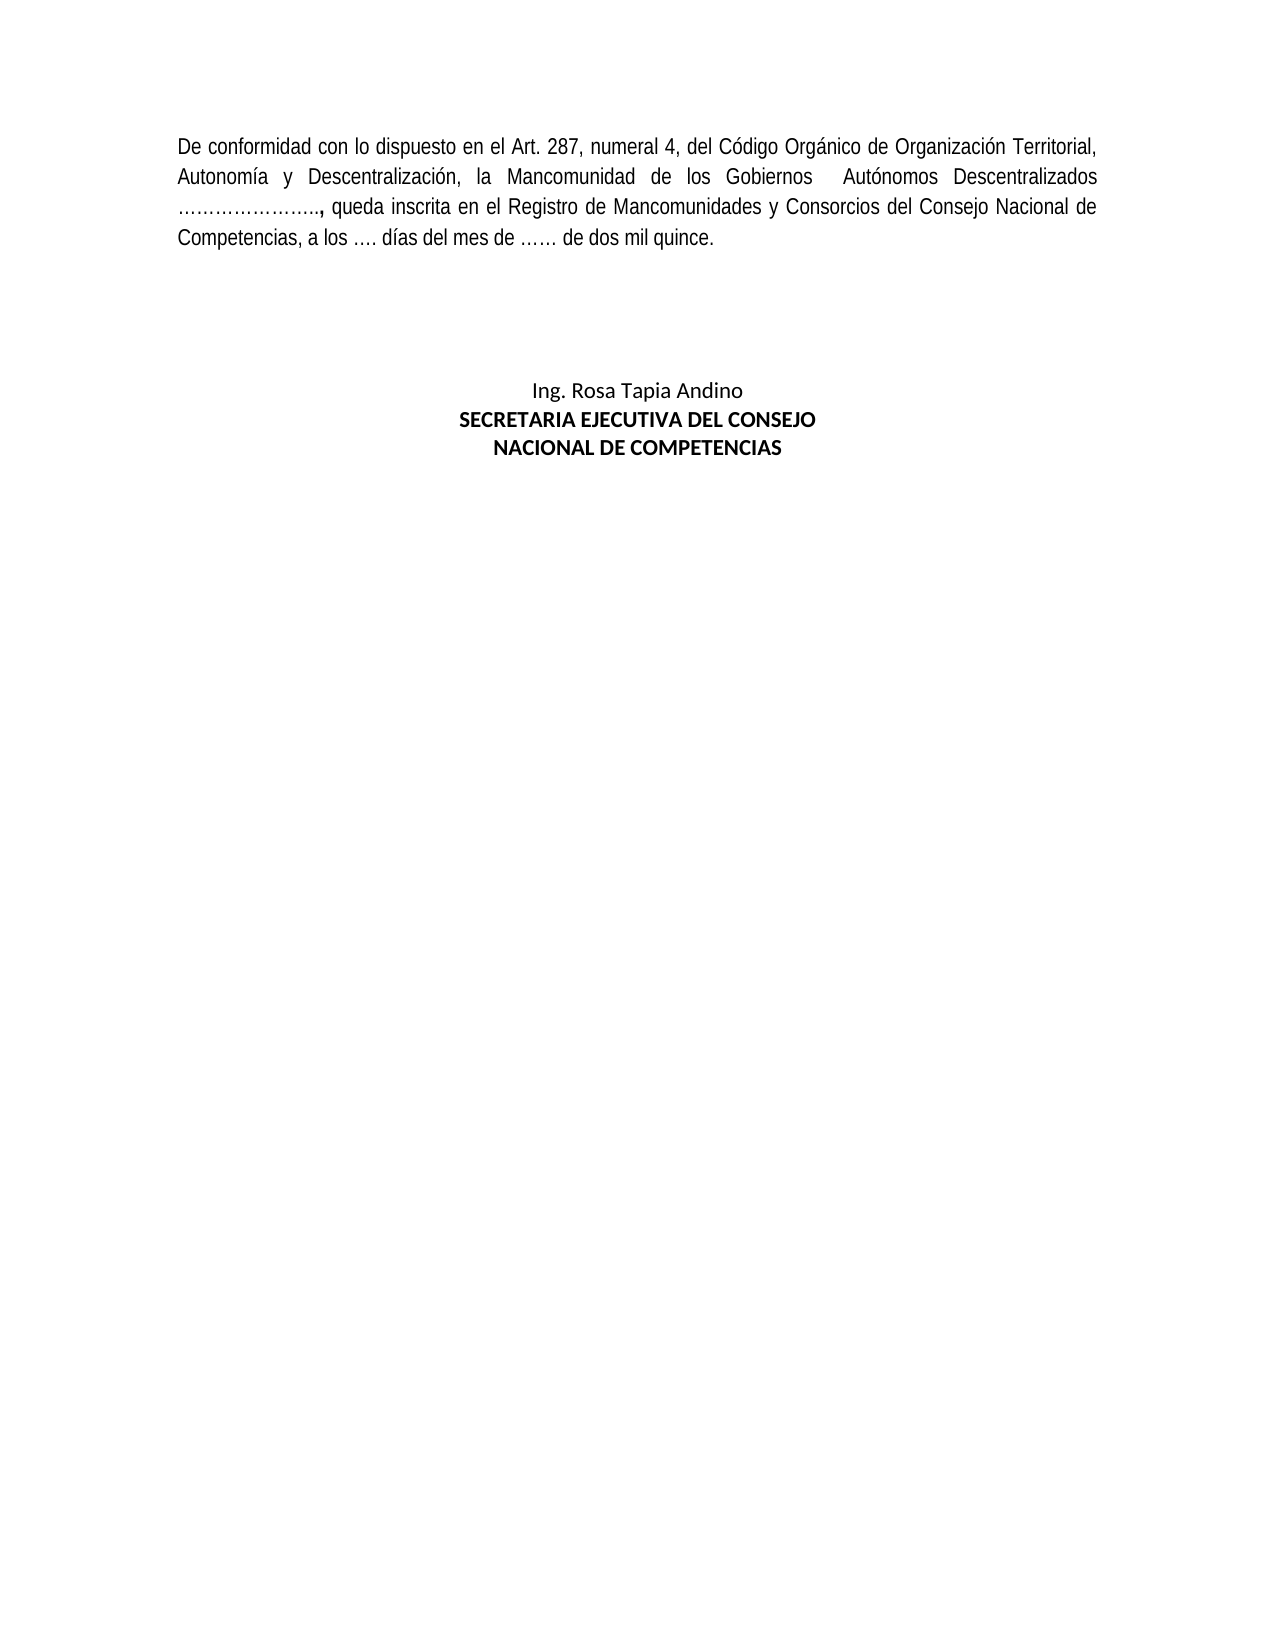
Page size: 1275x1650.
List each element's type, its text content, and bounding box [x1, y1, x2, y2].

text De conformidad con lo dispuesto en el Art. 287, numeral 4, del Código Orgánico de Organización Territorial, Autonomía y Descentralización, la Mancomunidad de los Gobiernos Autónomos Descentralizados ………………….., queda inscrita en el Registro de Mancomunidades y Consorcios del Consejo Nacional de Competencias, a los …. días del mes de …… de dos mil quince. [177, 133, 1098, 250]
text SECRETARIA EJECUTIVA DEL CONSEJO [177, 405, 1098, 433]
text NACIONAL DE COMPETENCIAS [177, 433, 1098, 461]
text Ing. Rosa Tapia Andino [177, 377, 1098, 405]
